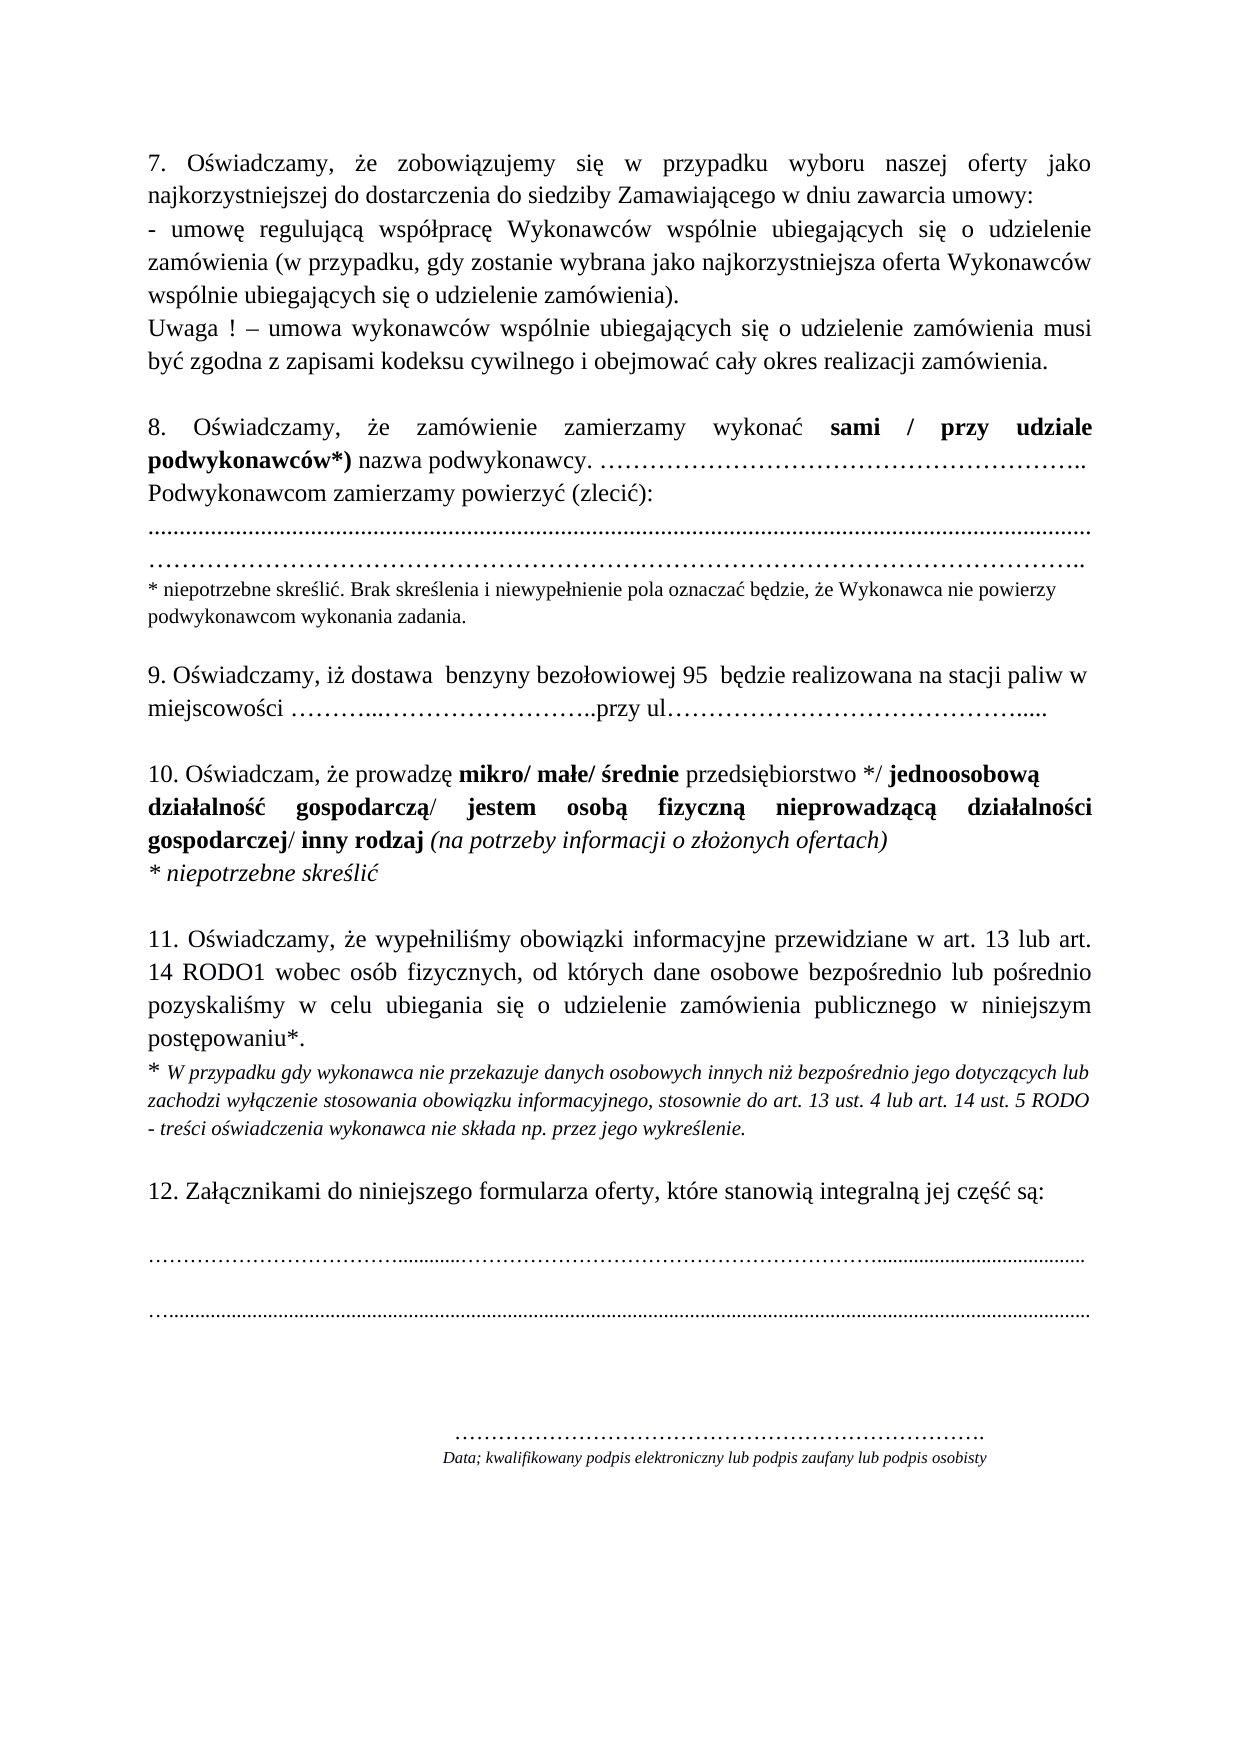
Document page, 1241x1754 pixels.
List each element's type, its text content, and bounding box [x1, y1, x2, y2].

text Uwaga ! – umowa wykonawców wspólnie ubiegających się o udzielenie zamówienia musi być zgodna z zapisami kodeksu cywilnego i obejmować cały okres realizacji zamówienia. [148, 313, 1093, 374]
text - umowę regulującą współpracę Wykonawców wspólnie ubiegających się o udzielenie zamówienia (w przypadku, gdy zostanie wybrana jako najkorzystniejsza oferta Wykonawców wspólnie ubiegających się o udzielenie zamówienia). [148, 214, 1093, 308]
text * niepotrzebne skreślić [148, 858, 1093, 887]
text działalność gospodarczą/ jestem osobą fizyczną nieprowadzącą działalności gospodarczej/ inny rodzaj (na potrzeby informacji o złożonych ofertach) [148, 792, 1093, 853]
text ………………………………............……………………………………………………........................................ [148, 1242, 1093, 1267]
text 8. Oświadczamy, że zamówienie zamierzamy wykonać sami / przy udziale podwykonawców*) nazwa podwykonawcy. ………………………………………………….. [148, 412, 1093, 473]
text ………………………………………………………………………………………………….. [148, 544, 1093, 573]
text 11. Oświadczamy, że wypełniliśmy obowiązki informacyjne przewidziane w art. 13 lub art. 14 RODO1 wobec osób fizycznych, od których dane osobowe bezpośrednio lub pośrednio pozyskaliśmy w celu ubiegania się o udzielenie zamówienia publicznego w niniejszym postępowaniu*. [148, 924, 1093, 1052]
text Data; kwalifikowany podpis elektroniczny lub podpis zaufany lub podpis osobisty [148, 1448, 1093, 1467]
text 12. Załącznikami do niniejszego formularza oferty, które stanowią integralną jej część są: [148, 1176, 1093, 1238]
text 9. Oświadczamy, iż dostawa benzyny bezołowiowej 95 będzie realizowana na stacji paliw w miejscowości ………...……………………..przy ul……………………………………..... [148, 660, 1093, 721]
text ………………………………………………………………. [148, 1419, 1093, 1444]
text 10. Oświadczam, że prowadzę mikro/ małe/ średnie przedsiębiorstwo */ jednoosobową [148, 759, 1093, 787]
text Podwykonawcom zamierzamy powierzyć (zlecić): [148, 478, 1093, 507]
text * niepotrzebne skreślić. Brak skreślenia i niewypełnienie pola oznaczać będzie, że Wykonawca nie powierzy podwykonawcom wykonania zadania. [148, 577, 1093, 628]
text ....................................................................................................................................................... [148, 511, 1093, 539]
text …................................................................................................................................................................................. [148, 1298, 1093, 1322]
text 7. Oświadczamy, że zobowiązujemy się w przypadku wyboru naszej oferty jako najkorzystniejszej do dostarczenia do siedziby Zamawiającego w dniu zawarcia umowy: [148, 148, 1093, 209]
text * W przypadku gdy wykonawca nie przekazuje danych osobowych innych niż bezpośrednio jego dotyczących lub zachodzi wyłączenie stosowania obowiązku informacyjnego, stosownie do art. 13 ust. 4 lub art. 14 ust. 5 RODO - treści oświadczenia wykonawca nie składa np. przez jego wykreślenie. [148, 1056, 1093, 1140]
